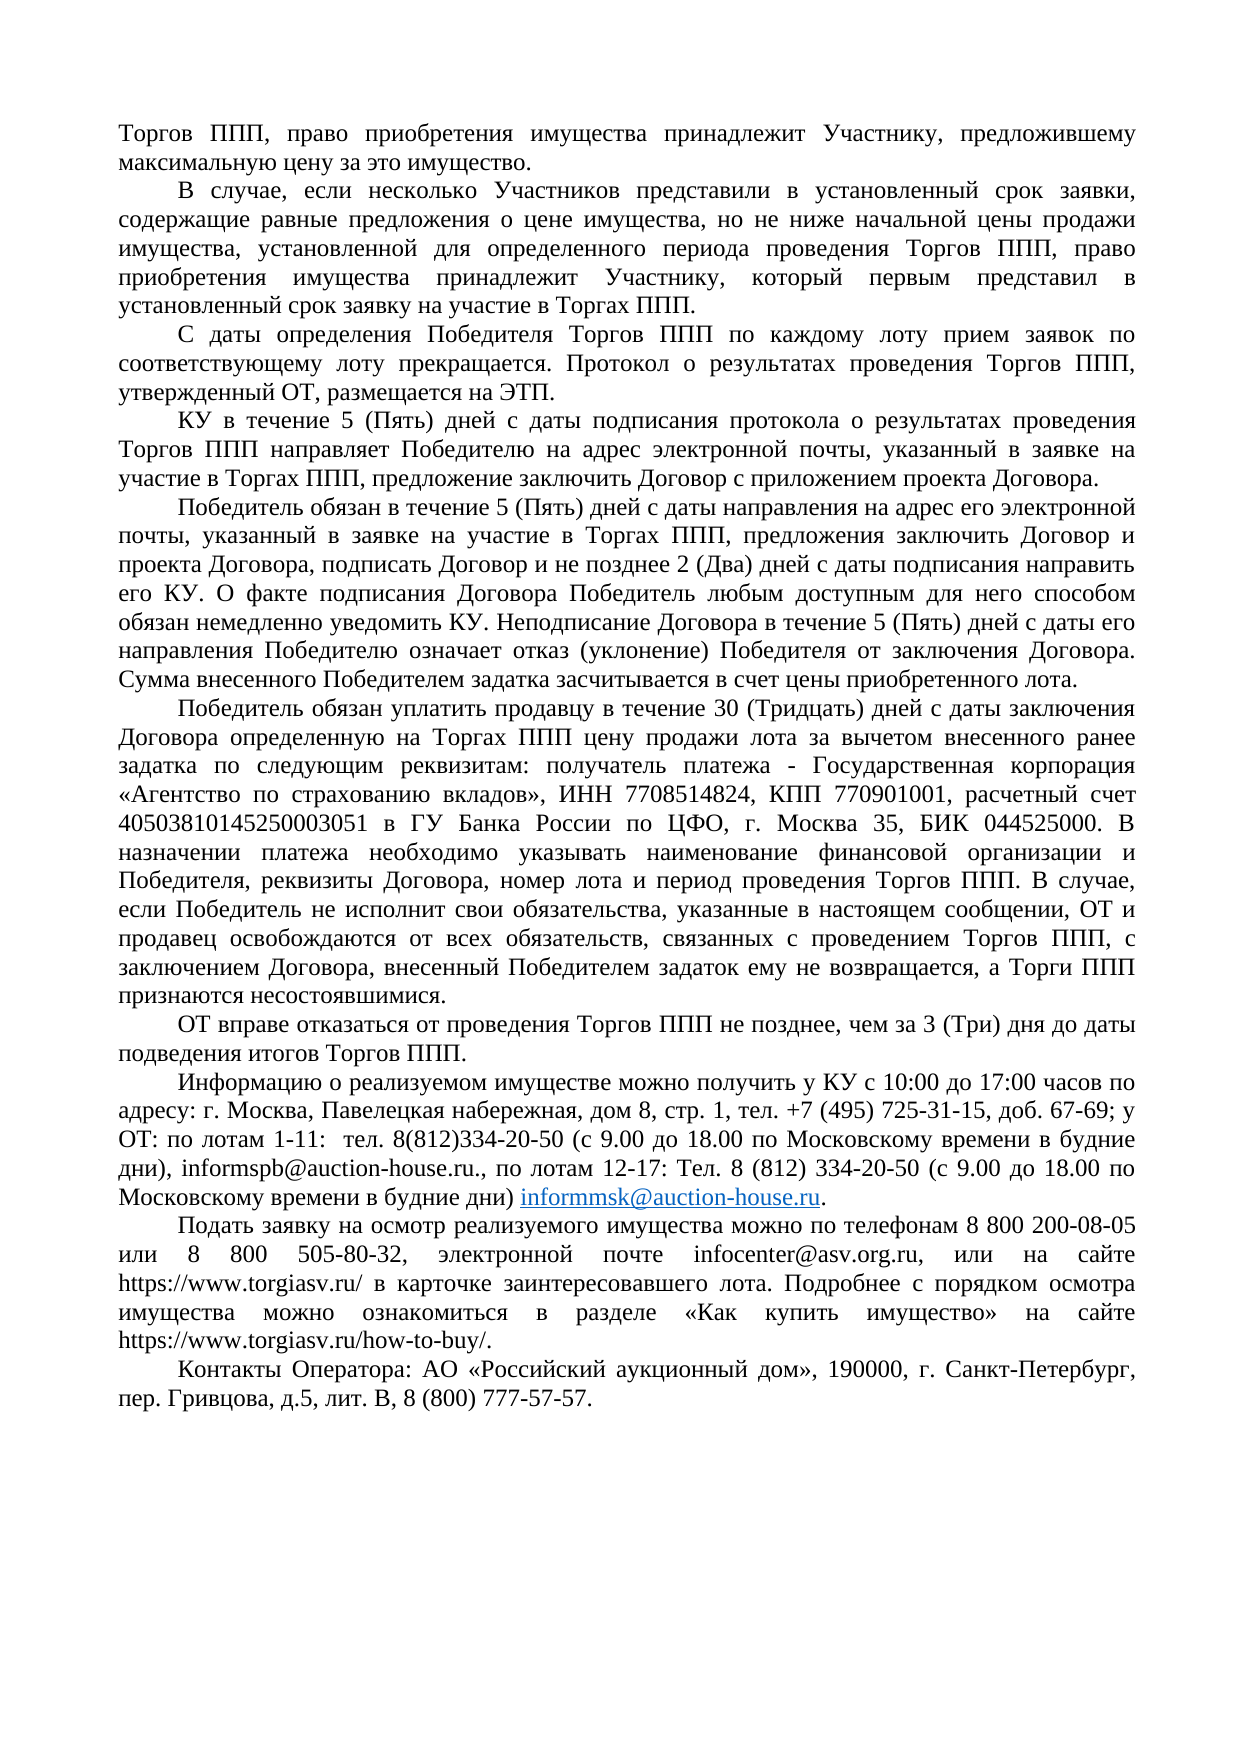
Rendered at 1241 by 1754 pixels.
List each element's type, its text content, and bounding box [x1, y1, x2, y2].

text ОТ вправе отказаться от проведения Торгов ППП не позднее, чем за 3 (Три) дня до даты подведения итогов Торгов ППП. [118, 1009, 1137, 1067]
text Подать заявку на осмотр реализуемого имущества можно по телефонам 8 800 200-08-05 или 8 800 505-80-32, электронной почте infocenter@asv.org.ru, или на сайте https://www.torgiasv.ru/ в карточке заинтересовавшего лота. Подробнее с порядком осмотра имущества можно ознакомиться в разделе «Как купить имущество» на сайте https://www.torgiasv.ru/how-to-buy/. [118, 1211, 1137, 1354]
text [118, 118, 1137, 176]
text Контакты Оператора: АО «Российский аукционный дом», 190000, г. Санкт-Петербург, пер. Гривцова, д.5, лит. В, 8 (800) 777-57-57. [118, 1354, 1137, 1412]
text С даты определения Победителя Торгов ППП по каждому лоту прием заявок по соответствующему лоту прекращается. Протокол о результатах проведения Торгов ППП, утвержденный ОТ, размещается на ЭТП. [118, 319, 1137, 406]
text В случае, если несколько Участников представили в установленный срок заявки, содержащие равные предложения о цене имущества, но не ниже начальной цены продажи имущества, установленной для определенного периода проведения Торгов ППП, право приобретения имущества принадлежит Участнику, который первым представил в установленный срок заявку на участие в Торгах ППП. [118, 176, 1137, 319]
text Победитель обязан в течение 5 (Пять) дней с даты направления на адрес его электронной почты, указанный в заявке на участие в Торгах ППП, предложения заключить Договор и проекта Договора, подписать Договор и не позднее 2 (Два) дней с даты подписания направить его КУ. О факте подписания Договора Победитель любым доступным для него способом обязан немедленно уведомить КУ. Неподписание Договора в течение 5 (Пять) дней с даты его направления Победителю означает отказ (уклонение) Победителя от заключения Договора. Сумма внесенного Победителем задатка засчитывается в счет цены приобретенного лота. [118, 492, 1137, 693]
text Победитель обязан уплатить продавцу в течение 30 (Тридцать) дней с даты заключения Договора определенную на Торгах ППП цену продажи лота за вычетом внесенного ранее задатка по следующим реквизитам: получатель платежа - Государственная корпорация «Агентство по страхованию вкладов», ИНН 7708514824, КПП 770901001, расчетный счет 40503810145250003051 в ГУ Банка России по ЦФО, г. Москва 35, БИК 044525000. В назначении платежа необходимо указывать наименование финансовой организации и Победителя, реквизиты Договора, номер лота и период проведения Торгов ППП. В случае, если Победитель не исполнит свои обязательства, указанные в настоящем сообщении, ОТ и продавец освобождаются от всех обязательств, связанных с проведением Торгов ППП, с заключением Договора, внесенный Победителем задаток ему не возвращается, а Торги ППП признаются несостоявшимися. [118, 693, 1137, 1009]
text КУ в течение 5 (Пять) дней с даты подписания протокола о результатах проведения Торгов ППП направляет Победителю на адрес электронной почты, указанный в заявке на участие в Торгах ППП, предложение заключить Договор с приложением проекта Договора. [118, 406, 1137, 492]
text Информацию о реализуемом имуществе можно получить у КУ с 10:00 до 17:00 часов по адресу: г. Москва, Павелецкая набережная, дом 8, стр. 1, тел. +7 (495) 725-31-15, доб. 67-69; у ОТ: по лотам 1-11: тел. 8(812)334-20-50 (с 9.00 до 18.00 по Московскому времени в будние дни), informspb@auction-house.ru., по лотам 12-17: Тел. 8 (812) 334-20-50 (с 9.00 до 18.00 по Московскому времени в будние дни) informmsk@auction-house.ru. [118, 1067, 1137, 1211]
